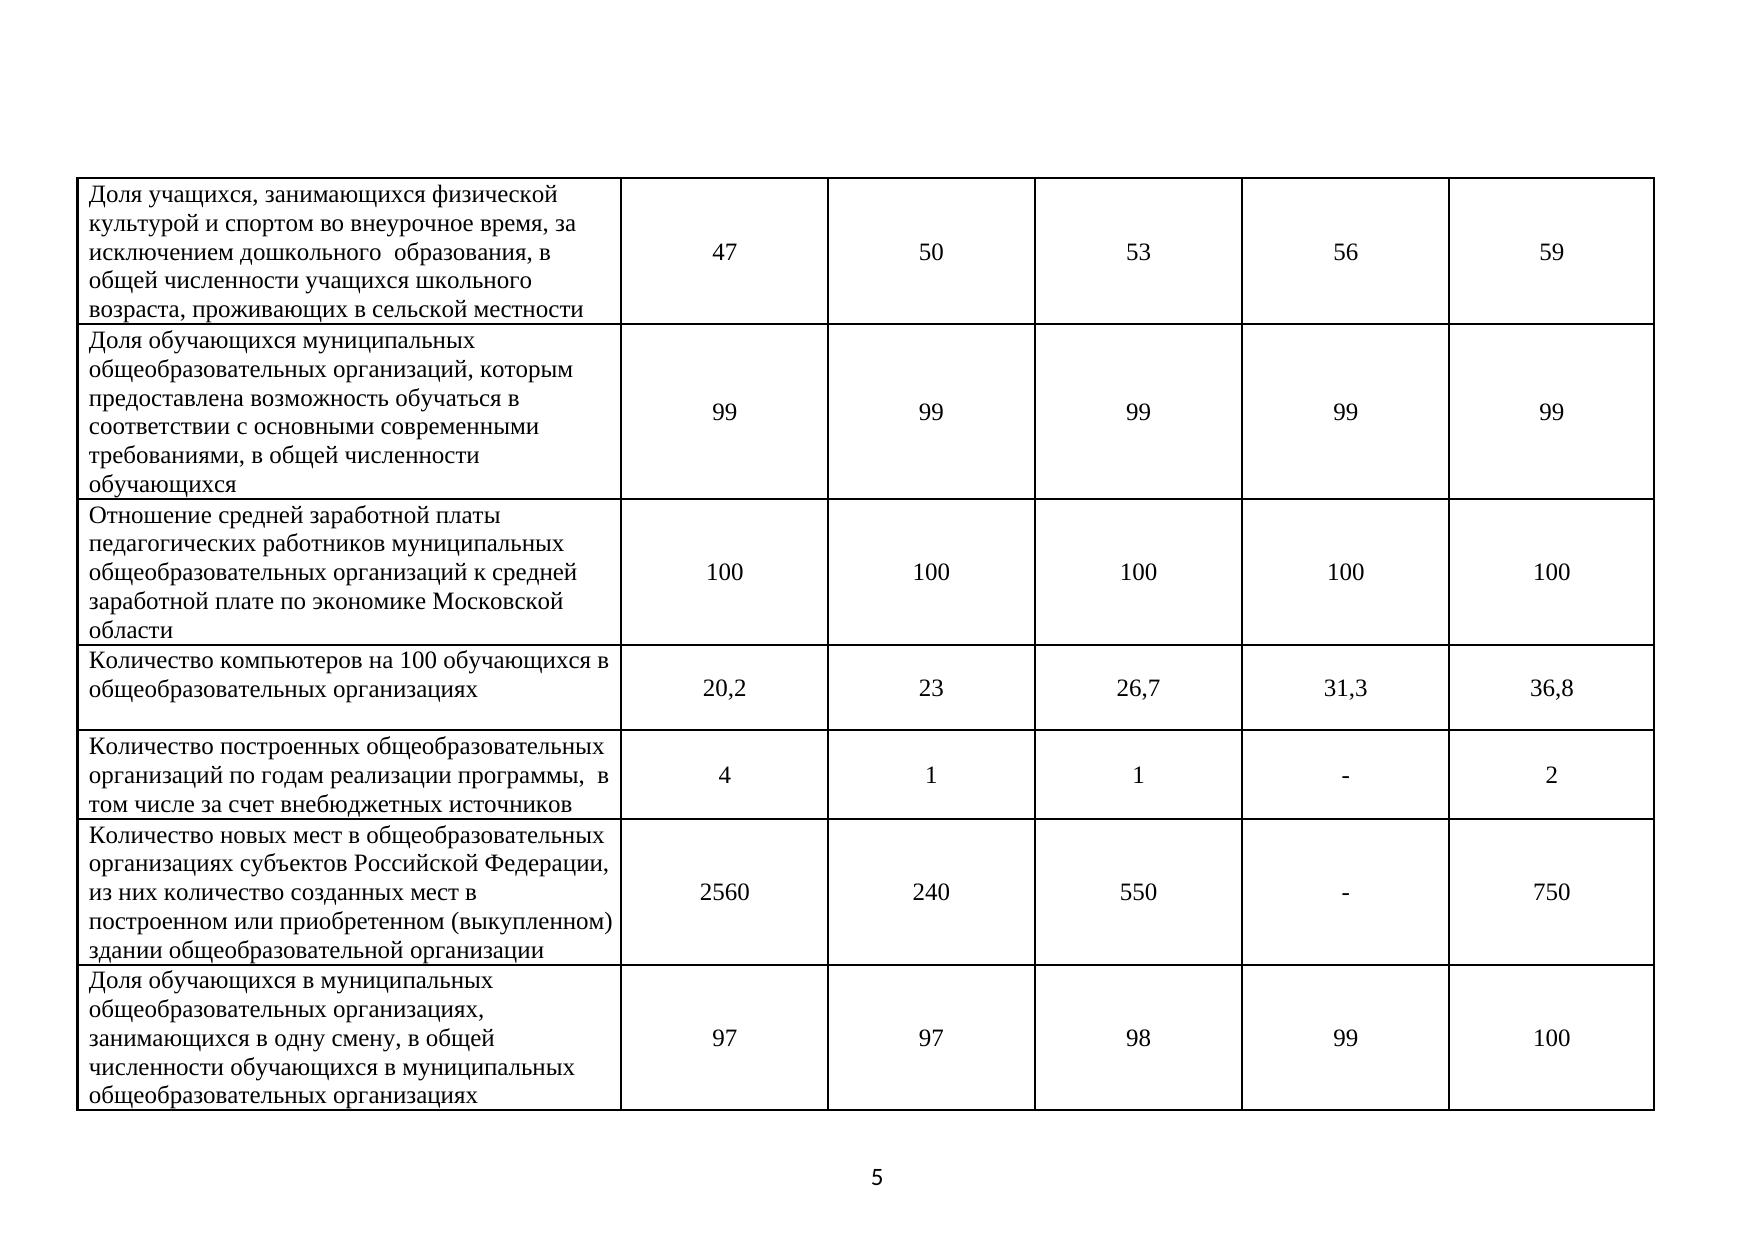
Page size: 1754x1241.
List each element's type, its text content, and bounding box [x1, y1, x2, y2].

table_cell 59 [1450, 179, 1653, 323]
table_cell 99 [1036, 325, 1241, 498]
table_cell 26,7 [1036, 646, 1241, 729]
table_cell 99 [829, 325, 1034, 498]
table_cell 36,8 [1450, 646, 1653, 729]
table_cell 20,2 [622, 646, 827, 729]
table_cell 53 [1036, 179, 1241, 323]
table_cell 97 [622, 966, 827, 1109]
table_cell 99 [622, 325, 827, 498]
table_cell 97 [829, 966, 1034, 1109]
table_cell 750 [1450, 820, 1653, 963]
table_cell 100 [829, 500, 1034, 643]
table_cell 2560 [622, 820, 827, 963]
table_cell 240 [829, 820, 1034, 963]
table_cell Количество новых мест в общеобразовательных организациях субъектов Российской Федерации, из них количество созданных мест в построенном или приобретенном (выкупленном) здании общеобразовательной организации [79, 820, 620, 963]
table_cell 550 [1036, 820, 1241, 963]
table_cell Доля учащихся, занимающихся физической культурой и спортом во внеурочное время, за исключением дошкольного образования, в общей численности учащихся школьного возраста, проживающих в сельской местности [79, 179, 620, 323]
table_cell 99 [1450, 325, 1653, 498]
table_cell Доля обучающихся в муниципальных общеобразовательных организациях, занимающихся в одну смену, в общей численности обучающихся в муниципальных общеобразовательных организациях [79, 966, 620, 1109]
table_cell Доля обучающихся муниципальных общеобразовательных организаций, которым предоставлена возможность обучаться в соответствии с основными современными требованиями, в общей численности обучающихся [79, 325, 620, 498]
table_cell 31,3 [1243, 646, 1448, 729]
table_cell Количество компьютеров на 100 обучающихся в общеобразовательных организациях [79, 646, 620, 729]
table_cell 100 [622, 500, 827, 643]
table_cell 98 [1036, 966, 1241, 1109]
table_cell 56 [1243, 179, 1448, 323]
table_cell - [1243, 731, 1448, 818]
table_cell Количество построенных общеобразовательных организаций по годам реализации программы, в том числе за счет внебюджетных источников [79, 731, 620, 818]
table_cell 47 [622, 179, 827, 323]
table_cell 100 [1243, 500, 1448, 643]
table_cell 100 [1450, 966, 1653, 1109]
table_cell - [1243, 820, 1448, 963]
table_cell 1 [829, 731, 1034, 818]
table_cell 50 [829, 179, 1034, 323]
table_cell 99 [1243, 966, 1448, 1109]
table_cell 100 [1036, 500, 1241, 643]
table_cell 4 [622, 731, 827, 818]
table_cell Отношение средней заработной платы педагогических работников муниципальных общеобразовательных организаций к средней заработной плате по экономике Московской области [79, 500, 620, 643]
table_cell 1 [1036, 731, 1241, 818]
table_cell 23 [829, 646, 1034, 729]
table_cell 99 [1243, 325, 1448, 498]
table_cell 2 [1450, 731, 1653, 818]
table_cell 100 [1450, 500, 1653, 643]
